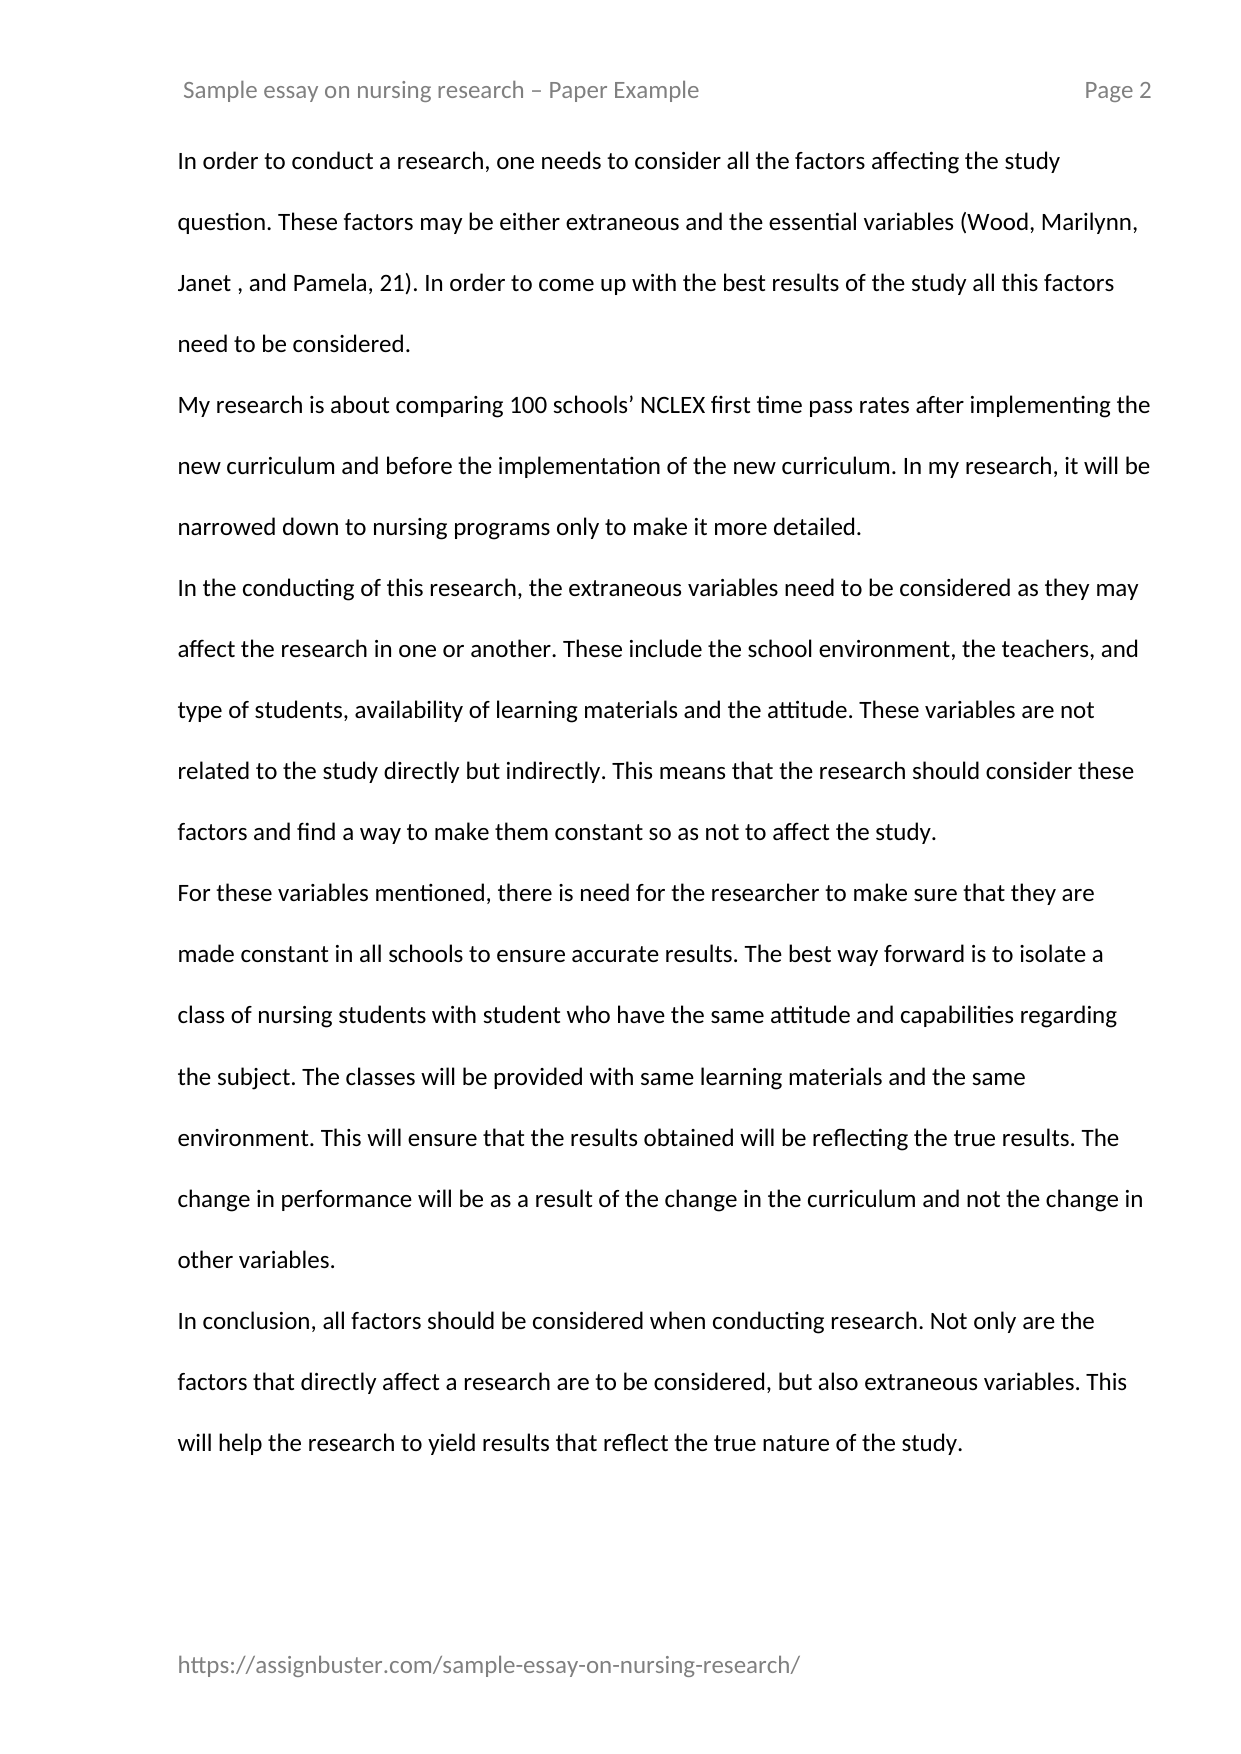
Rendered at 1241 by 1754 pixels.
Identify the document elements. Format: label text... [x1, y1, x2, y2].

text In order to conduct a research, one needs to consider all the factors affecting the study question. These factors may be either extraneous and the essential variables (Wood, Marilynn, Janet , and Pamela, 21). In order to come up with the best results of the study all this factors need to be considered. My research is about comparing 100 schools’ NCLEX first time pass rates after implementing the new curriculum and before the implementation of the new curriculum. In my research, it will be narrowed down to nursing programs only to make it more detailed. In the conducting of this research, the extraneous variables need to be considered as they may affect the research in one or another. These include the school environment, the teachers, and type of students, availability of learning materials and the attitude. These variables are not related to the study directly but indirectly. This means that the research should consider these factors and find a way to make them constant so as not to affect the study. For these variables mentioned, there is need for the researcher to make sure that they are made constant in all schools to ensure accurate results. The best way forward is to isolate a class of nursing students with student who have the same attitude and capabilities regarding the subject. The classes will be provided with same learning materials and the same environment. This will ensure that the results obtained will be reflecting the true results. The change in performance will be as a result of the change in the curriculum and not the change in other variables. In conclusion, all factors should be considered when conducting research. Not only are the factors that directly affect a research are to be considered, but also extraneous variables. This will help the research to yield results that reflect the true nature of the study. [177, 145, 1152, 1457]
